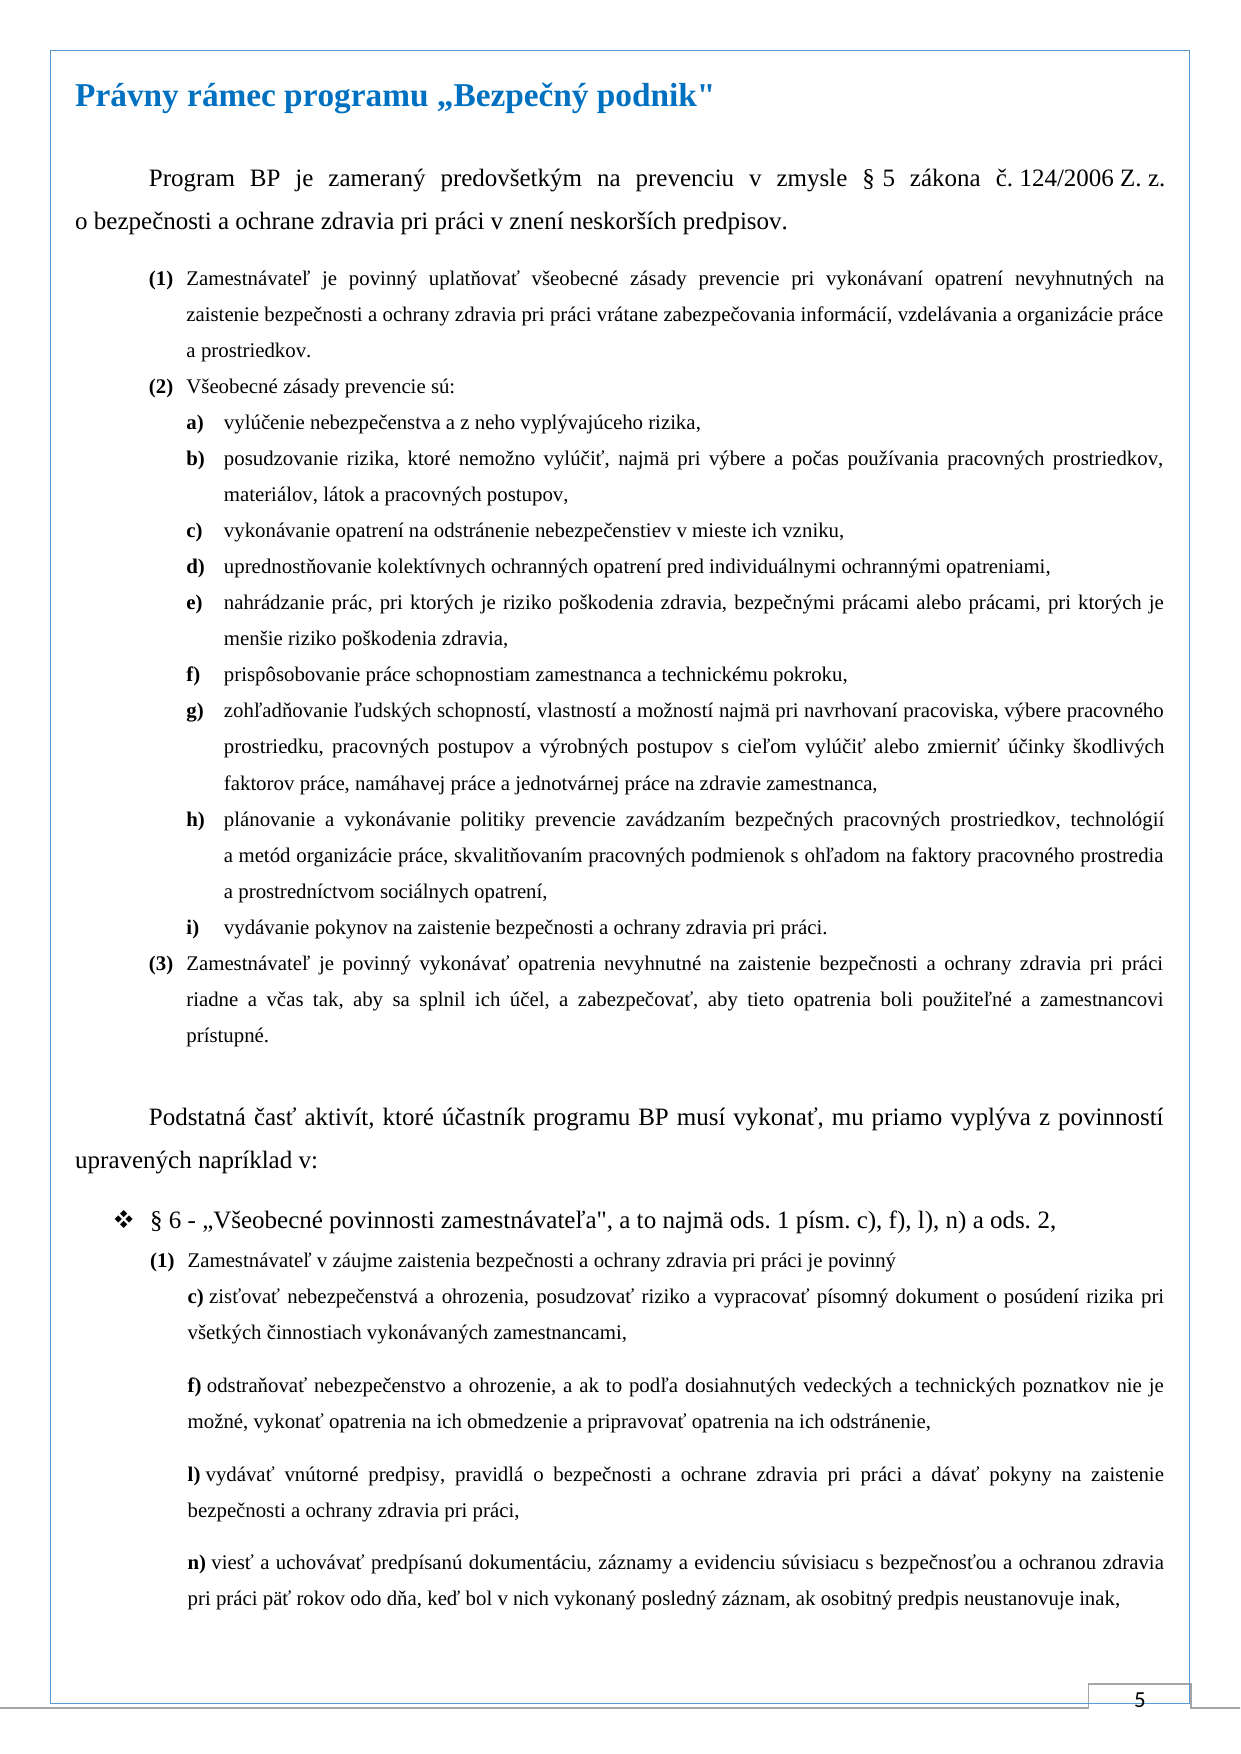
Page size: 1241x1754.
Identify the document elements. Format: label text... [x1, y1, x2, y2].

list plánovanie a vykonávanie politiky prevencie zavádzaním bezpečných pracovných prostriedkov, technológií a metód organizácie práce, skvalitňovaním pracovných podmienok s ohľadom na faktory pracovného prostredia a prostredníctvom sociálnych opatrení, [186, 806, 1165, 903]
list Zamestnávateľ je povinný vykonávať opatrenia nevyhnutné na zaistenie bezpečnosti a ochrany zdravia pri práci riadne a včas tak, aby sa splnil ich účel, a zabezpečovať, aby tieto opatrenia boli použiteľné a zamestnancovi prístupné. [149, 951, 1165, 1047]
list vykonávanie opatrení na odstránenie nebezpečenstiev v mieste ich vzniku, [186, 518, 1165, 542]
list Zamestnávateľ je povinný uplatňovať všeobecné zásady prevencie pri vykonávaní opatrení nevyhnutných na zaistenie bezpečnosti a ochrany zdravia pri práci vrátane zabezpečovania informácií, vzdelávania a organizácie práce a prostriedkov. [149, 266, 1165, 362]
text n) viesť a uchovávať predpísanú dokumentáciu, záznamy a evidenciu súvisiacu s bezpečnosťou a ochranou zdravia pri práci päť rokov odo dňa, keď bol v nich vykonaný posledný záznam, ak osobitný predpis neustanovuje inak, [187, 1550, 1165, 1610]
subtitle Právny rámec programu „Bezpečný podnik" [75, 75, 1165, 113]
list zohľadňovanie ľudských schopností, vlastností a možností najmä pri navrhovaní pracoviska, výbere pracovného prostriedku, pracovných postupov a výrobných postupov s cieľom vylúčiť alebo zmierniť účinky škodlivých faktorov práce, namáhavej práce a jednotvárnej práce na zdravie zamestnanca, [186, 698, 1165, 794]
list Zamestnávateľ v záujme zaistenia bezpečnosti a ochrany zdravia pri práci je povinný [150, 1248, 1165, 1272]
text Podstatná časť aktivít, ktoré účastník programu BP musí vykonať, mu priamo vyplýva z povinností upravených napríklad v: [75, 1102, 1165, 1174]
list posudzovanie rizika, ktoré nemožno vylúčiť, najmä pri výbere a počas používania pracovných prostriedkov, materiálov, látok a pracovných postupov, [186, 446, 1165, 506]
list vylúčenie nebezpečenstva a z neho vyplývajúceho rizika, [186, 410, 1165, 434]
list § 6 - „Všeobecné povinnosti zamestnávateľa", a to najmä ods. 1 písm. c), f), l), n) a ods. 2, [112, 1205, 1165, 1233]
text f) odstraňovať nebezpečenstvo a ohrozenie, a ak to podľa dosiahnutých vedeckých a technických poznatkov nie je možné, vykonať opatrenia na ich obmedzenie a pripravovať opatrenia na ich odstránenie, [187, 1373, 1165, 1433]
list uprednostňovanie kolektívnych ochranných opatrení pred individuálnymi ochrannými opatreniami, [186, 554, 1165, 578]
text l) vydávať vnútorné predpisy, pravidlá o bezpečnosti a ochrane zdravia pri práci a dávať pokyny na zaistenie bezpečnosti a ochrany zdravia pri práci, [187, 1461, 1165, 1522]
list nahrádzanie prác, pri ktorých je riziko poškodenia zdravia, bezpečnými prácami alebo prácami, pri ktorých je menšie riziko poškodenia zdravia, [186, 590, 1165, 650]
list Všeobecné zásady prevencie sú: [149, 374, 1165, 398]
text Program BP je zameraný predovšetkým na prevenciu v zmysle § 5 zákona č. 124/2006 Z. z. o bezpečnosti a ochrane zdravia pri práci v znení neskorších predpisov. [75, 163, 1165, 235]
text c) zisťovať nebezpečenstvá a ohrozenia, posudzovať riziko a vypracovať písomný dokument o posúdení rizika pri všetkých činnostiach vykonávaných zamestnancami, [187, 1284, 1165, 1344]
list prispôsobovanie práce schopnostiam zamestnanca a technickému pokroku, [186, 662, 1165, 686]
list vydávanie pokynov na zaistenie bezpečnosti a ochrany zdravia pri práci. [186, 914, 1165, 939]
